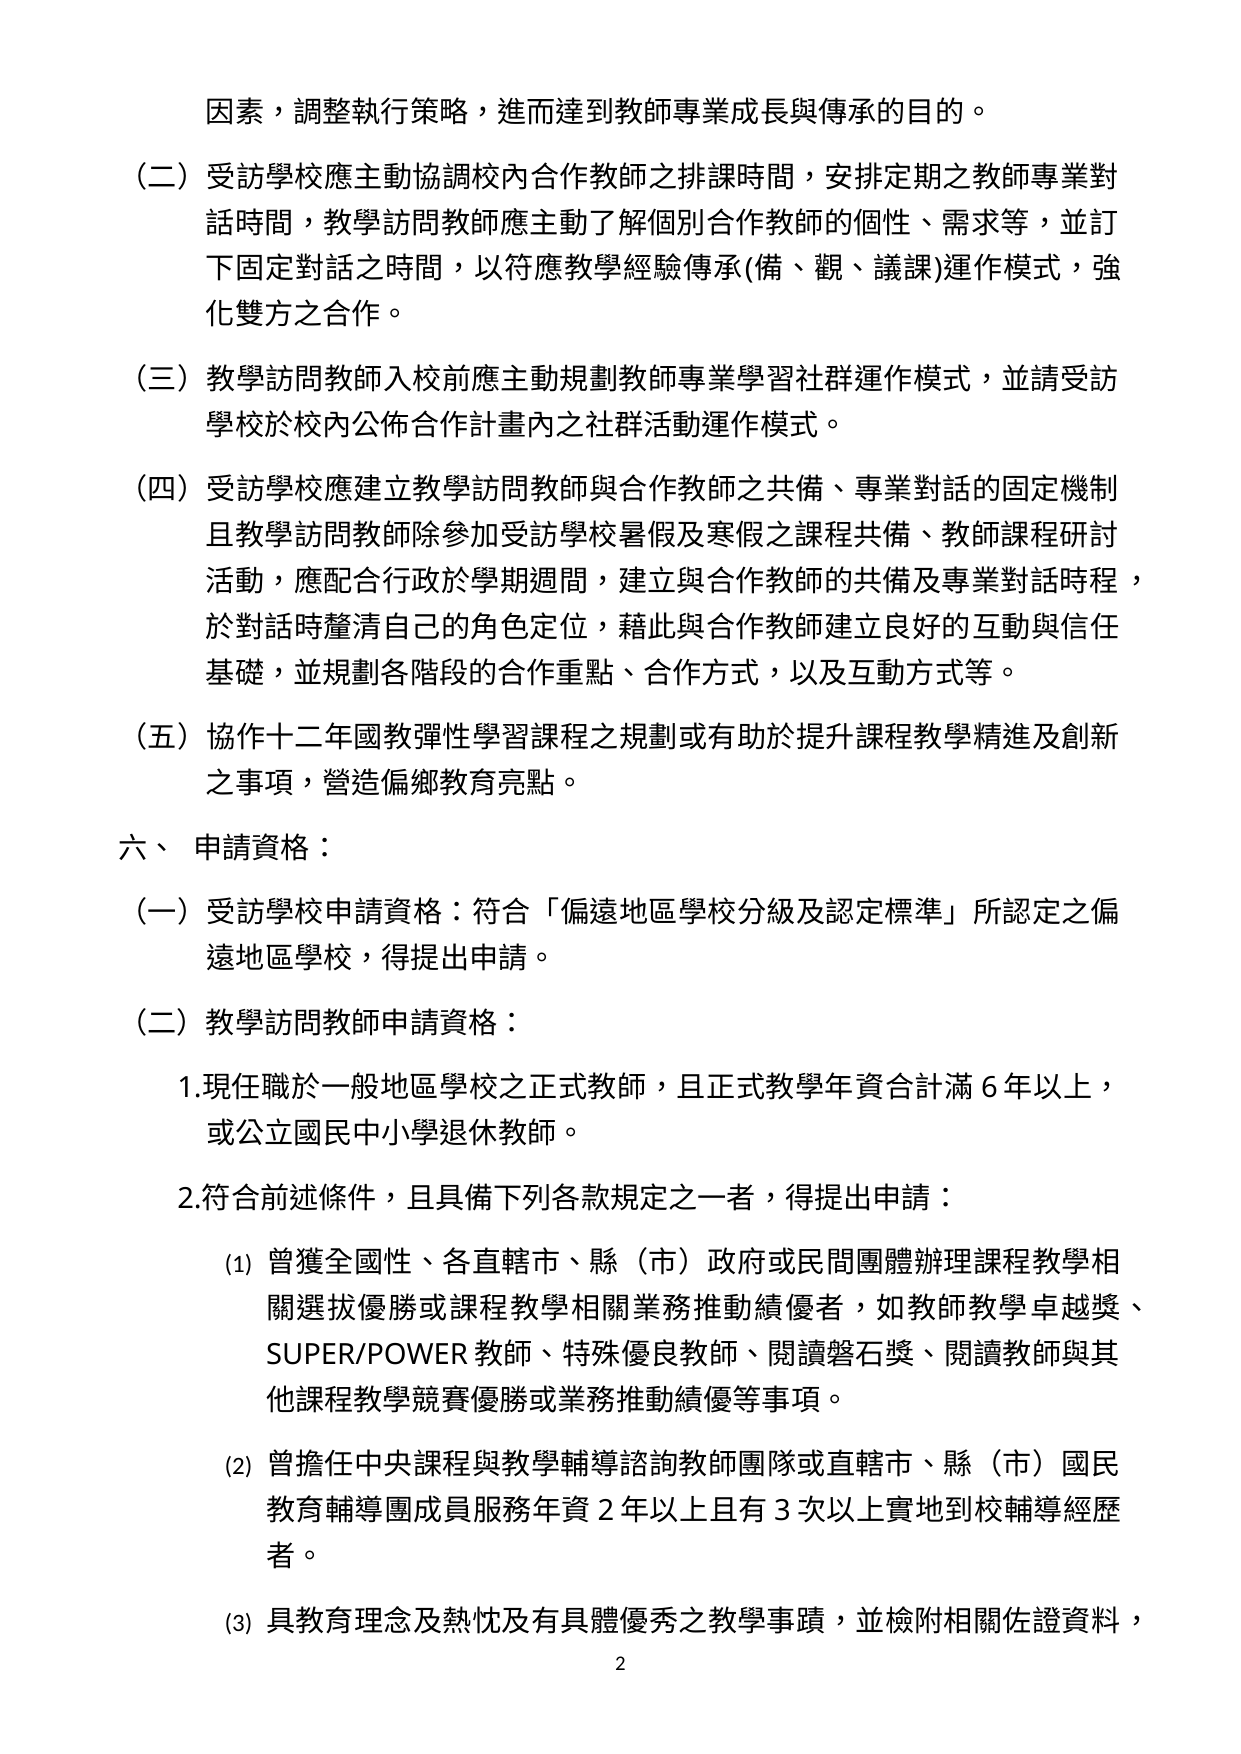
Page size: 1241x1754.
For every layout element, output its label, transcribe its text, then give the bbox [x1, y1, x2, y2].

text （四）受訪學校應建立教學訪問教師與合作教師之共備、專業對話的固定機制，且教學訪問教師除參加受訪學校暑假及寒假之課程共備、教師課程研討活動，應配合行政於學期週間，建立與合作教師的共備及專業對話時程，於對話時釐清自己的角色定位，藉此與合作教師建立良好的互動與信任基礎，並規劃各階段的合作重點、合作方式，以及互動方式等。 [118, 463, 1122, 692]
text （二）教學訪問教師申請資格： [118, 996, 1122, 1042]
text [118, 86, 1122, 132]
list 曾獲全國性、各直轄市、縣（市）政府或民間團體辦理課程教學相關選拔優勝或課程教學相關業務推動績優者，如教師教學卓越獎、SUPER/POWER教師、特殊優良教師、閱讀磐石獎、閱讀教師與其他課程教學競賽優勝或業務推動績優等事項。 [252, 1236, 1122, 1419]
text （五）協作十二年國教彈性學習課程之規劃或有助於提升課程教學精進及創新之事項，營造偏鄉教育亮點。 [118, 711, 1122, 803]
text （三）教學訪問教師入校前應主動規劃教師專業學習社群運作模式，並請受訪學校於校內公佈合作計畫內之社群活動運作模式。 [118, 353, 1122, 444]
list 曾擔任中央課程與教學輔導諮詢教師團隊或直轄市、縣（市）國民教育輔導團成員服務年資2年以上且有3次以上實地到校輔導經歷者。 [252, 1438, 1122, 1576]
list 申請資格： [118, 821, 1122, 867]
text 2.符合前述條件，且具備下列各款規定之一者，得提出申請： [177, 1171, 1122, 1217]
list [252, 1594, 1122, 1640]
text （二）受訪學校應主動協調校內合作教師之排課時間，安排定期之教師專業對話時間，教學訪問教師應主動了解個別合作教師的個性、需求等，並訂下固定對話之時間，以符應教學經驗傳承(備、觀、議課)運作模式，強化雙方之合作。 [118, 151, 1122, 334]
text （一）受訪學校申請資格：符合「偏遠地區學校分級及認定標準」所認定之偏遠地區學校，得提出申請。 [118, 886, 1122, 978]
text 1.現任職於一般地區學校之正式教師，且正式教學年資合計滿6年以上，或公立國民中小學退休教師。 [177, 1061, 1122, 1153]
